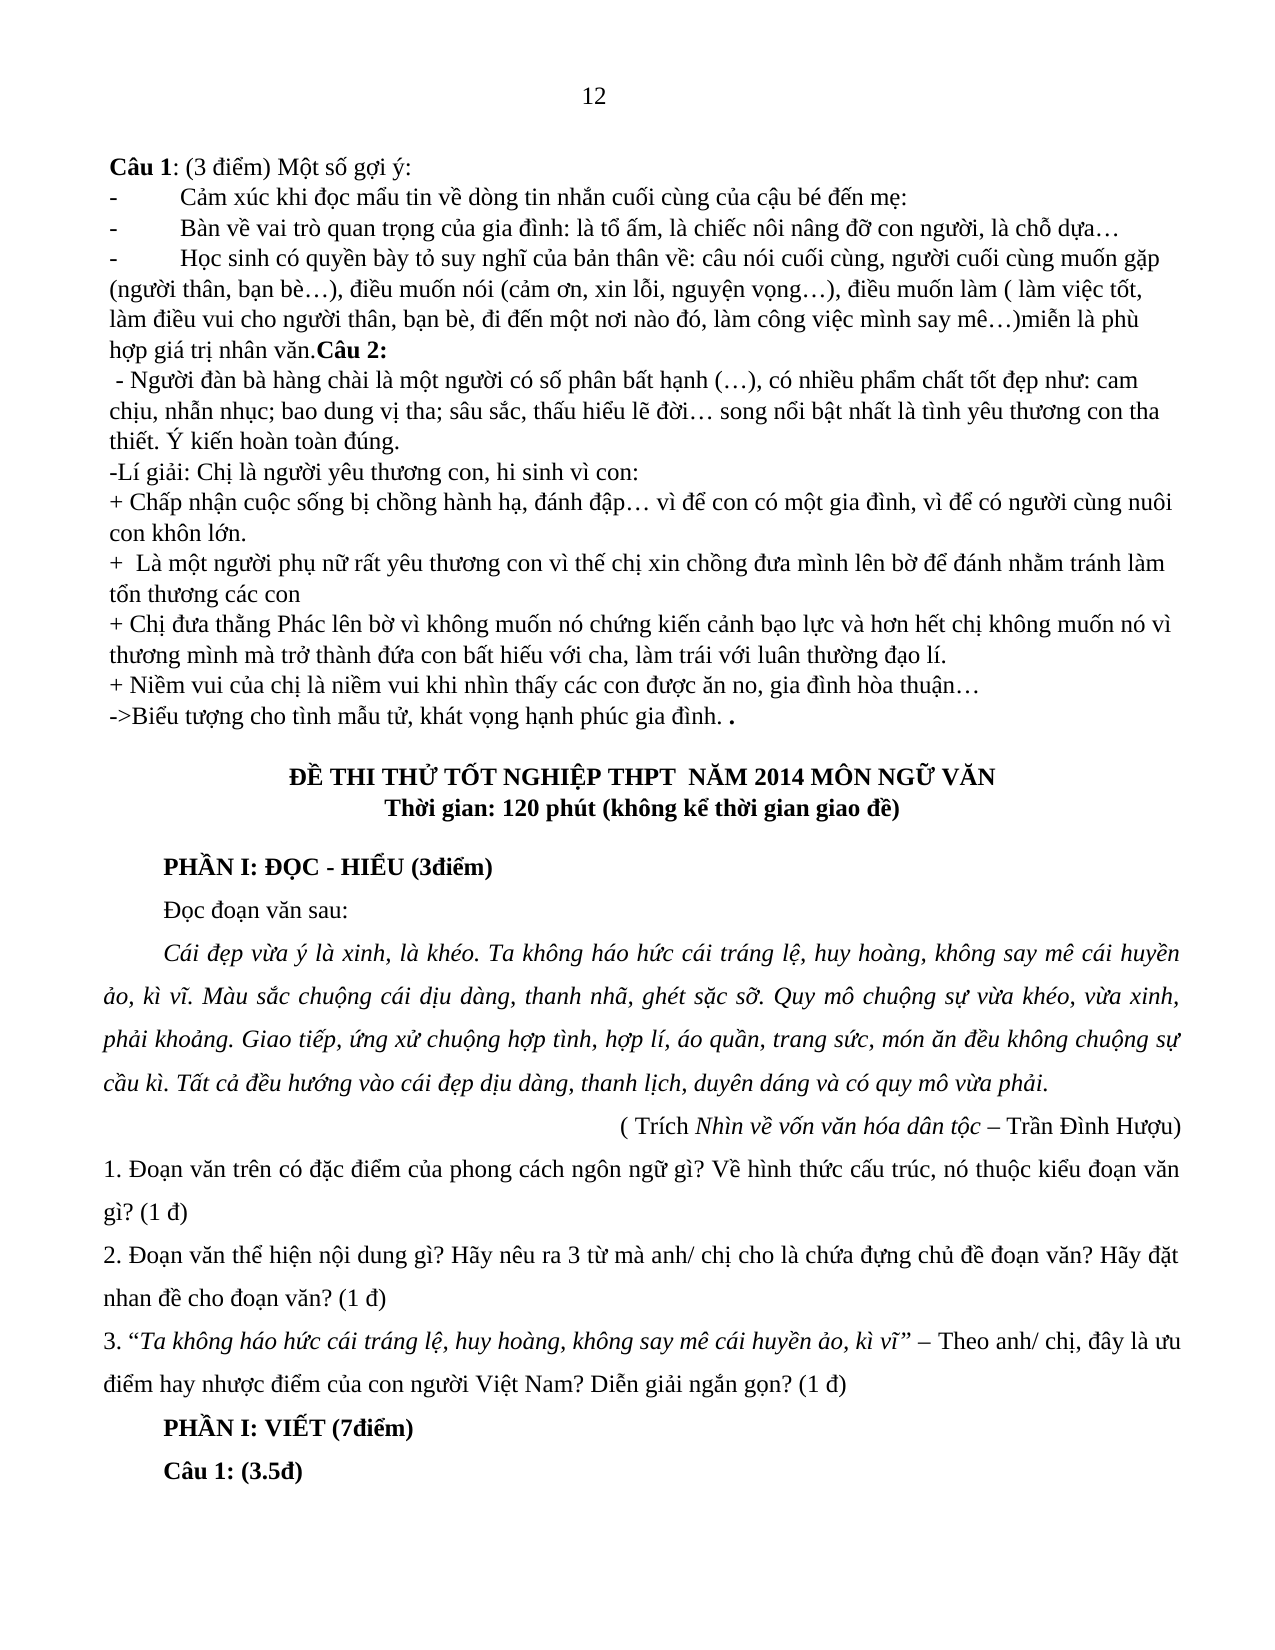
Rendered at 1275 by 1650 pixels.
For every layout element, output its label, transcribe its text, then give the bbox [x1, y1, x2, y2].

text - Người đàn bà hàng chài là một người có số phân bất hạnh (…), có nhiều phẩm chất tốt đẹp như: cam chịu, nhẫn nhục; bao dung vị tha; sâu sắc, thấu hiểu lẽ đời… song nổi bật nhất là tình yêu thương con tha thiết. Ý kiến hoàn toàn đúng. [109, 364, 1175, 455]
text ĐỀ THI THỬ TỐT NGHIỆP THPT NĂM 2014 MÔN NGỮ VĂN [109, 760, 1175, 791]
text - Bàn về vai trò quan trọng của gia đình: là tổ ấm, là chiếc nôi nâng đỡ con người, là chỗ dựa… [109, 211, 1175, 242]
text 2. Đoạn văn thể hiện nội dung gì? Hãy nêu ra 3 từ mà anh/ chị cho là chứa đựng chủ đề đoạn văn? Hãy đặt nhan đề cho đoạn văn? (1 đ) [103, 1240, 1181, 1312]
text -Lí giải: Chị là người yêu thương con, hi sinh vì con: + Chấp nhận cuộc sống bị chồng hành hạ, đánh đập… vì để con có một gia đình, vì để có người cùng nuôi con khôn lớn. + Là một người phụ nữ rất yêu thương con vì thế chị xin chồng đưa mình lên bờ để đánh nhằm tránh làm tổn thương các con + Chị đưa thằng Phác lên bờ vì không muốn nó chứng kiến cảnh bạo lực và hơn hết chị không muốn nó vì thương mình mà trở thành đứa con bất hiếu với cha, làm trái với luân thường đạo lí. + Niềm vui của chị là niềm vui khi nhìn thấy các con được ăn no, gia đình hòa thuận… [109, 455, 1175, 699]
text PHẦN I: VIẾT (7điểm) [103, 1413, 1181, 1441]
text Câu 1: (3 điểm) Một số gợi ý: [109, 150, 1175, 181]
text 3. “Ta không háo hức cái tráng lệ, huy hoàng, không say mê cái huyền ảo, kì vĩ” – Theo anh/ chị, đây là ưu điểm hay nhược điểm của con người Việt Nam? Diễn giải ngắn gọn? (1 đ) [103, 1326, 1181, 1398]
text PHẦN I: ĐỌC - HIỂU (3điểm) [103, 852, 1181, 881]
text ( Trích Nhìn về vốn văn hóa dân tộc – Trần Đình Hượu) [103, 1111, 1181, 1139]
text Đọc đoạn văn sau: [103, 895, 1181, 924]
text - Học sinh có quyền bày tỏ suy nghĩ của bản thân về: câu nói cuối cùng, người cuối cùng muốn gặp (người thân, bạn bè…), điều muốn nói (cảm ơn, xin lỗi, nguyện vọng…), điều muốn làm ( làm việc tốt, làm điều vui cho người thân, bạn bè, đi đến một nơi nào đó, làm công việc mình say mê…)miễn là phù hợp giá trị nhân văn.Câu 2: [109, 242, 1175, 364]
text Thời gian: 120 phút (không kể thời gian giao đề) [109, 791, 1175, 821]
text Cái đẹp vừa ý là xinh, là khéo. Ta không háo hức cái tráng lệ, huy hoàng, không say mê cái huyền ảo, kì vĩ. Màu sắc chuộng cái dịu dàng, thanh nhã, ghét sặc sỡ. Quy mô chuộng sự vừa khéo, vừa xinh, phải khoảng. Giao tiếp, ứng xử chuộng hợp tình, hợp lí, áo quần, trang sức, món ăn đều không chuộng sự cầu kì. Tất cả đều hướng vào cái đẹp dịu dàng, thanh lịch, duyên dáng và có quy mô vừa phải. [103, 938, 1181, 1096]
text - Cảm xúc khi đọc mẩu tin về dòng tin nhắn cuối cùng của cậu bé đến mẹ: [109, 181, 1175, 211]
text Câu 1: (3.5đ) [103, 1456, 1181, 1484]
text 1. Đoạn văn trên có đặc điểm của phong cách ngôn ngữ gì? Về hình thức cấu trúc, nó thuộc kiểu đoạn văn gì? (1 đ) [103, 1154, 1181, 1226]
text ->Biểu tượng cho tình mẫu tử, khát vọng hạnh phúc gia đình. . [109, 699, 1175, 730]
